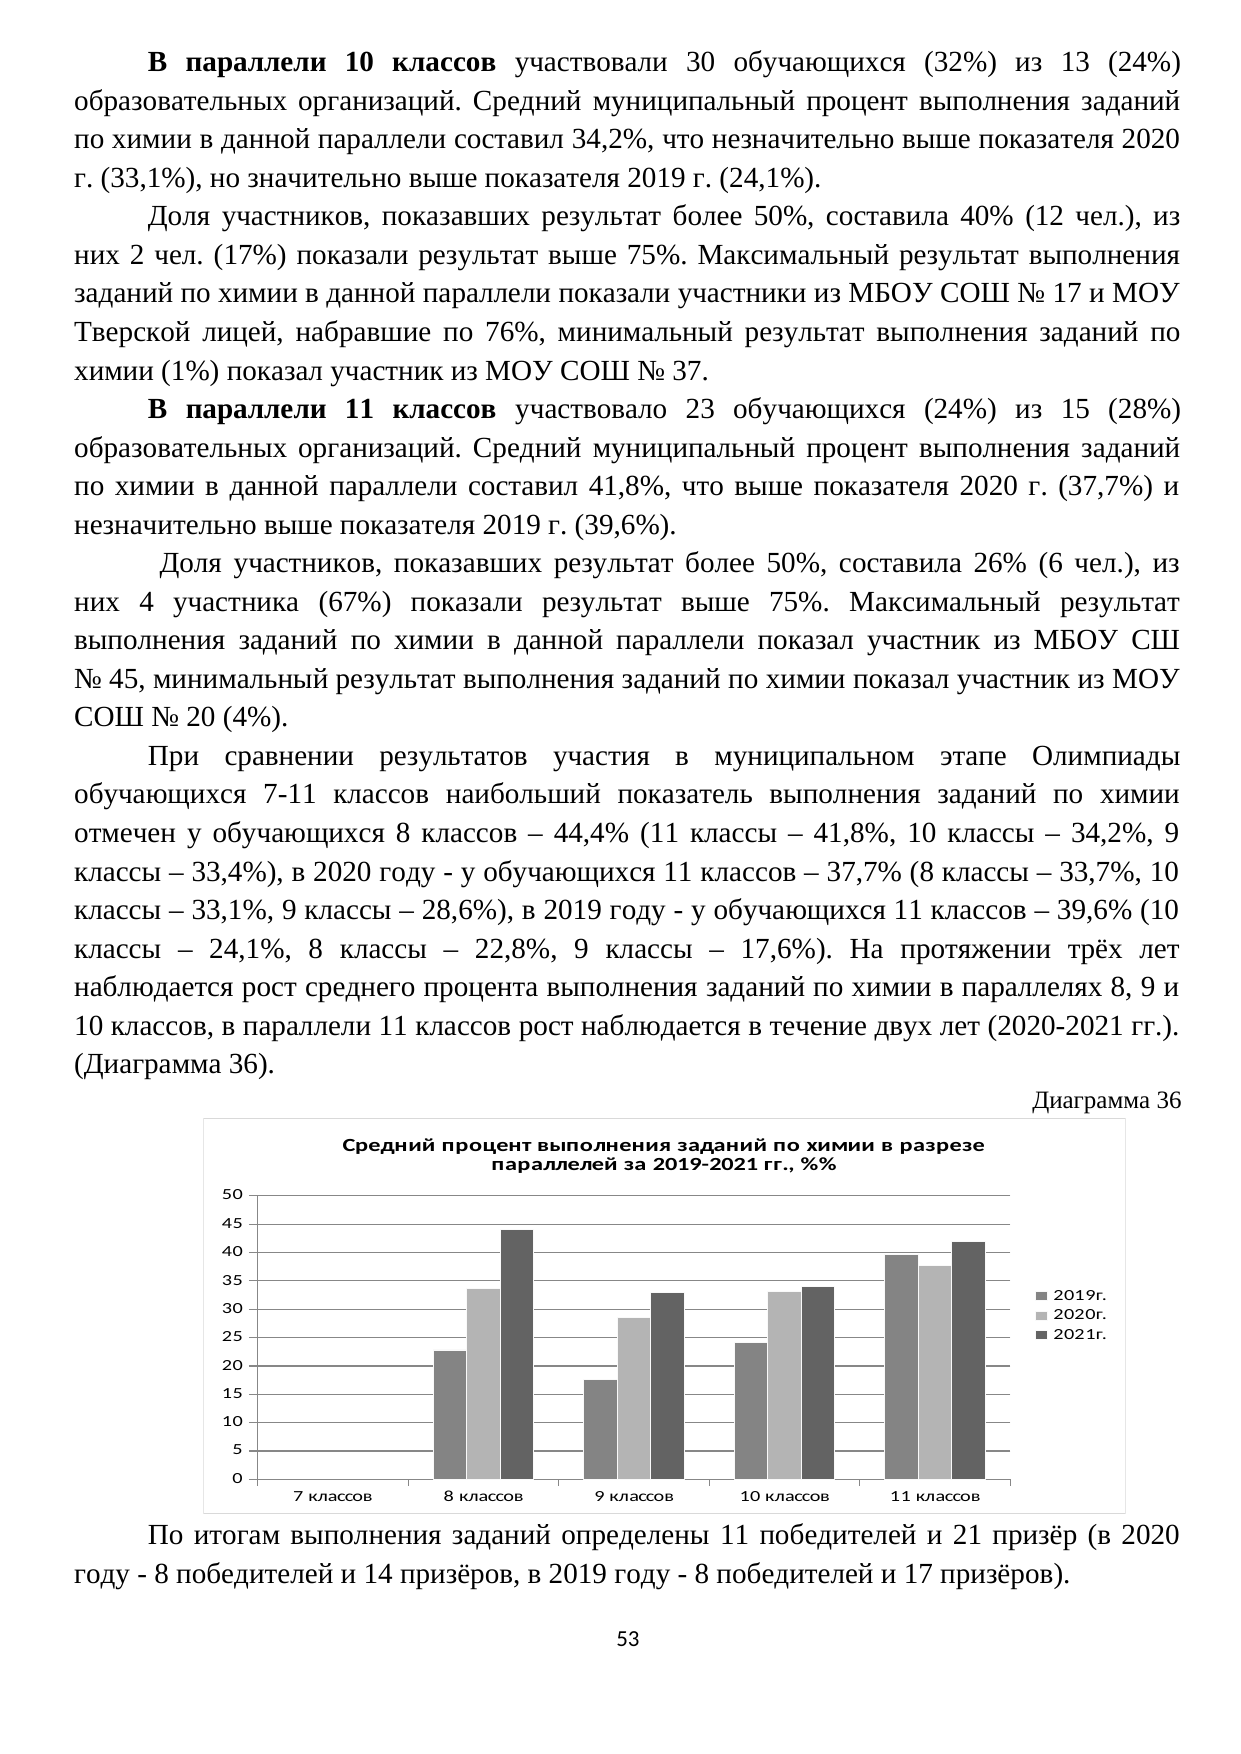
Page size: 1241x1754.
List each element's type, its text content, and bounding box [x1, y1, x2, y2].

text Доля участников, показавших результат более 50%, составила 40% (12 чел.), из них 2 чел. (17%) показали результат выше 75%. Максимальный результат выполнения заданий по химии в данной параллели показали участники из МБОУ СОШ № 17 и МОУ Тверской лицей, набравшие по 76%, минимальный результат выполнения заданий по химии (1%) показал участник из МОУ СОШ № 37. [74, 198, 1181, 386]
text В параллели 11 классов участвовало 23 обучающихся (24%) из 15 (28%) образовательных организаций. Средний муниципальный процент выполнения заданий по химии в данной параллели составил 41,8%, что выше показателя 2020 г. (37,7%) и незначительно выше показателя 2019 г. (39,6%). [74, 391, 1181, 540]
text Доля участников, показавших результат более 50%, составила 26% (6 чел.), из них 4 участника (67%) показали результат выше 75%. Максимальный результат выполнения заданий по химии в данной параллели показал участник из МБОУ СШ № 45, минимальный результат выполнения заданий по химии показал участник из МОУ СОШ № 20 (4%). [74, 545, 1181, 733]
text Диаграмма 36 [74, 1085, 1181, 1114]
text В параллели 10 классов участвовали 30 обучающихся (32%) из 13 (24%) образовательных организаций. Средний муниципальный процент выполнения заданий по химии в данной параллели составил 34,2%, что незначительно выше показателя 2020 г. (33,1%), но значительно выше показателя 2019 г. (24,1%). [74, 44, 1181, 193]
text При сравнении результатов участия в муниципальном этапе Олимпиады обучающихся 7-11 классов наибольший показатель выполнения заданий по химии отмечен у обучающихся 8 классов – 44,4% (11 классы – 41,8%, 10 классы – 34,2%, 9 классы – 33,4%), в 2020 году - у обучающихся 11 классов – 37,7% (8 классы – 33,7%, 10 классы – 33,1%, 9 классы – 28,6%), в 2019 году - у обучающихся 11 классов – 39,6% (10 классы – 24,1%, 8 классы – 22,8%, 9 классы – 17,6%). На протяжении трёх лет наблюдается рост среднего процента выполнения заданий по химии в параллелях 8, 9 и 10 классов, в параллели 11 классов рост наблюдается в течение двух лет (2020-2021 гг.). (Диаграмма 36). [74, 738, 1181, 1080]
text По итогам выполнения заданий определены 11 победителей и 21 призёр (в 2020 году - 8 победителей и 14 призёров, в 2019 году - 8 победителей и 17 призёров). [74, 1517, 1181, 1589]
